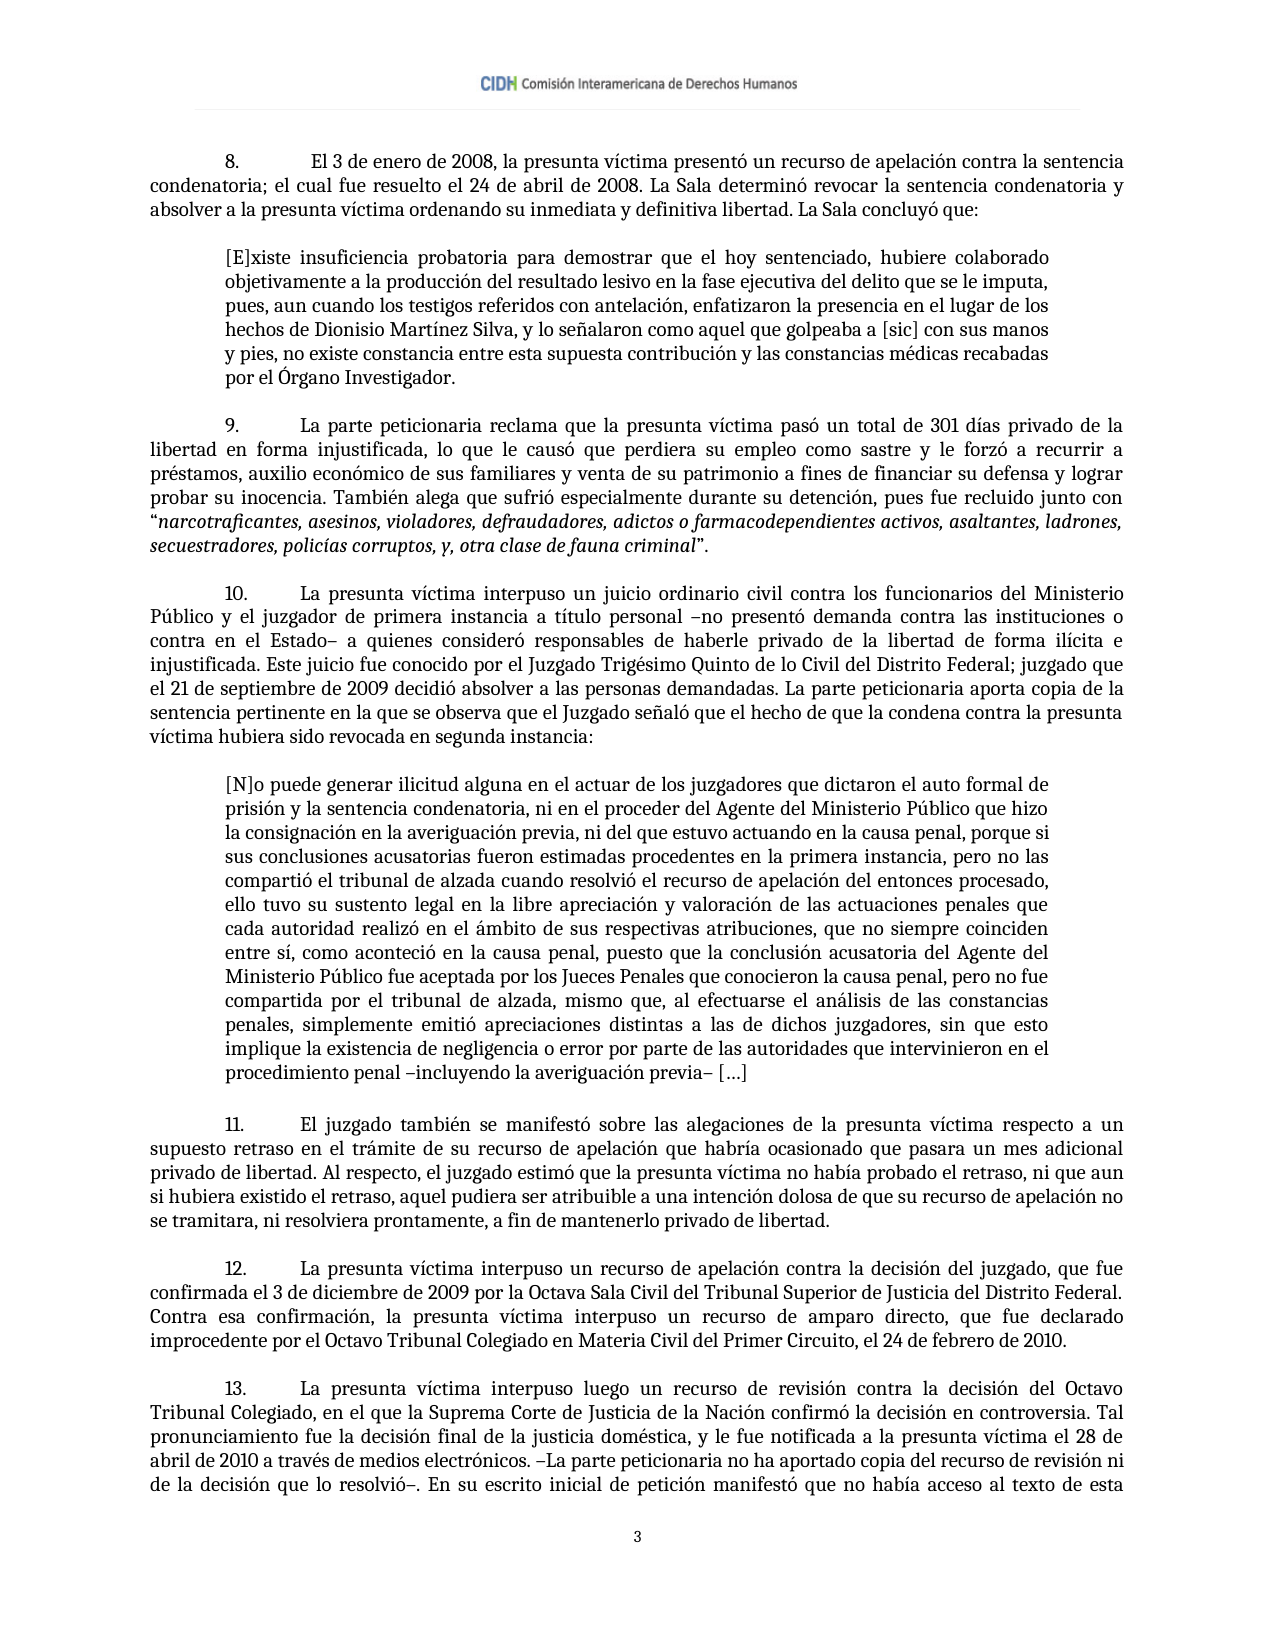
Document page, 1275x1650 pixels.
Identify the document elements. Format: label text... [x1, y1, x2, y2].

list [150, 1377, 1125, 1496]
list [N]o puede generar ilicitud alguna en el actuar de los juzgadores que dictaron el auto formal de prisión y la sentencia condenatoria, ni en el proceder del Agente del Ministerio Público que hizo la consignación en la averiguación previa, ni del que estuvo actuando en la causa penal, porque si sus conclusiones acusatorias fueron estimadas procedentes en la primera instancia, pero no las compartió el tribunal de alzada cuando resolvió el recurso de apelación del entonces procesado, ello tuvo su sustento legal en la libre apreciación y valoración de las actuaciones penales que cada autoridad realizó en el ámbito de sus respectivas atribuciones, que no siempre coinciden entre sí, como aconteció en la causa penal, puesto que la conclusión acusatoria del Agente del Ministerio Público fue aceptada por los Jueces Penales que conocieron la causa penal, pero no fue compartida por el tribunal de alzada, mismo que, al efectuarse el análisis de las constancias penales, simplemente emitió apreciaciones distintas a las de dichos juzgadores, sin que esto implique la existencia de negligencia o error por parte de las autoridades que intervinieron en el procedimiento penal –incluyendo la averiguación previa– […] [225, 773, 1050, 1084]
list La presunta víctima interpuso un juicio ordinario civil contra los funcionarios del Ministerio Público y el juzgador de primera instancia a título personal –no presentó demanda contra las instituciones o contra en el Estado– a quienes consideró responsables de haberle privado de la libertad de forma ilícita e injustificada. Este juicio fue conocido por el Juzgado Trigésimo Quinto de lo Civil del Distrito Federal; juzgado que el 21 de septiembre de 2009 decidió absolver a las personas demandadas. La parte peticionaria aporta copia de la sentencia pertinente en la que se observa que el Juzgado señaló que el hecho de que la condena contra la presunta víctima hubiera sido revocada en segunda instancia: [150, 581, 1125, 749]
list La parte peticionaria reclama que la presunta víctima pasó un total de 301 días privado de la libertad en forma injustificada, lo que le causó que perdiera su empleo como sastre y le forzó a recurrir a préstamos, auxilio económico de sus familiares y venta de su patrimonio a fines de financiar su defensa y lograr probar su inocencia. También alega que sufrió especialmente durante su detención, pues fue recluido junto con “narcotraficantes, asesinos, violadores, defraudadores, adictos o farmacodependientes activos, asaltantes, ladrones, secuestradores, policías corruptos, y, otra clase de fauna criminal”. [150, 413, 1125, 557]
list [E]xiste insuficiencia probatoria para demostrar que el hoy sentenciado, hubiere colaborado objetivamente a la producción del resultado lesivo en la fase ejecutiva del delito que se le imputa, pues, aun cuando los testigos referidos con antelación, enfatizaron la presencia en el lugar de los hechos de Dionisio Martínez Silva, y lo señalaron como aquel que golpeaba a [sic] con sus manos y pies, no existe constancia entre esta supuesta contribución y las constancias médicas recabadas por el Órgano Investigador. [225, 246, 1050, 389]
list El juzgado también se manifestó sobre las alegaciones de la presunta víctima respecto a un supuesto retraso en el trámite de su recurso de apelación que habría ocasionado que pasara un mes adicional privado de libertad. Al respecto, el juzgado estimó que la presunta víctima no había probado el retraso, ni que aun si hubiera existido el retraso, aquel pudiera ser atribuible a una intención dolosa de que su recurso de apelación no se tramitara, ni resolviera prontamente, a fin de mantenerlo privado de libertad. [150, 1113, 1125, 1233]
list La presunta víctima interpuso un recurso de apelación contra la decisión del juzgado, que fue confirmada el 3 de diciembre de 2009 por la Octava Sala Civil del Tribunal Superior de Justicia del Distrito Federal. Contra esa confirmación, la presunta víctima interpuso un recurso de amparo directo, que fue declarado improcedente por el Octavo Tribunal Colegiado en Materia Civil del Primer Circuito, el 24 de febrero de 2010. [150, 1257, 1125, 1353]
list El 3 de enero de 2008, la presunta víctima presentó un recurso de apelación contra la sentencia condenatoria; el cual fue resuelto el 24 de abril de 2008. La Sala determinó revocar la sentencia condenatoria y absolver a la presunta víctima ordenando su inmediata y definitiva libertad. La Sala concluyó que: [150, 150, 1125, 222]
picture [475, 75, 800, 93]
